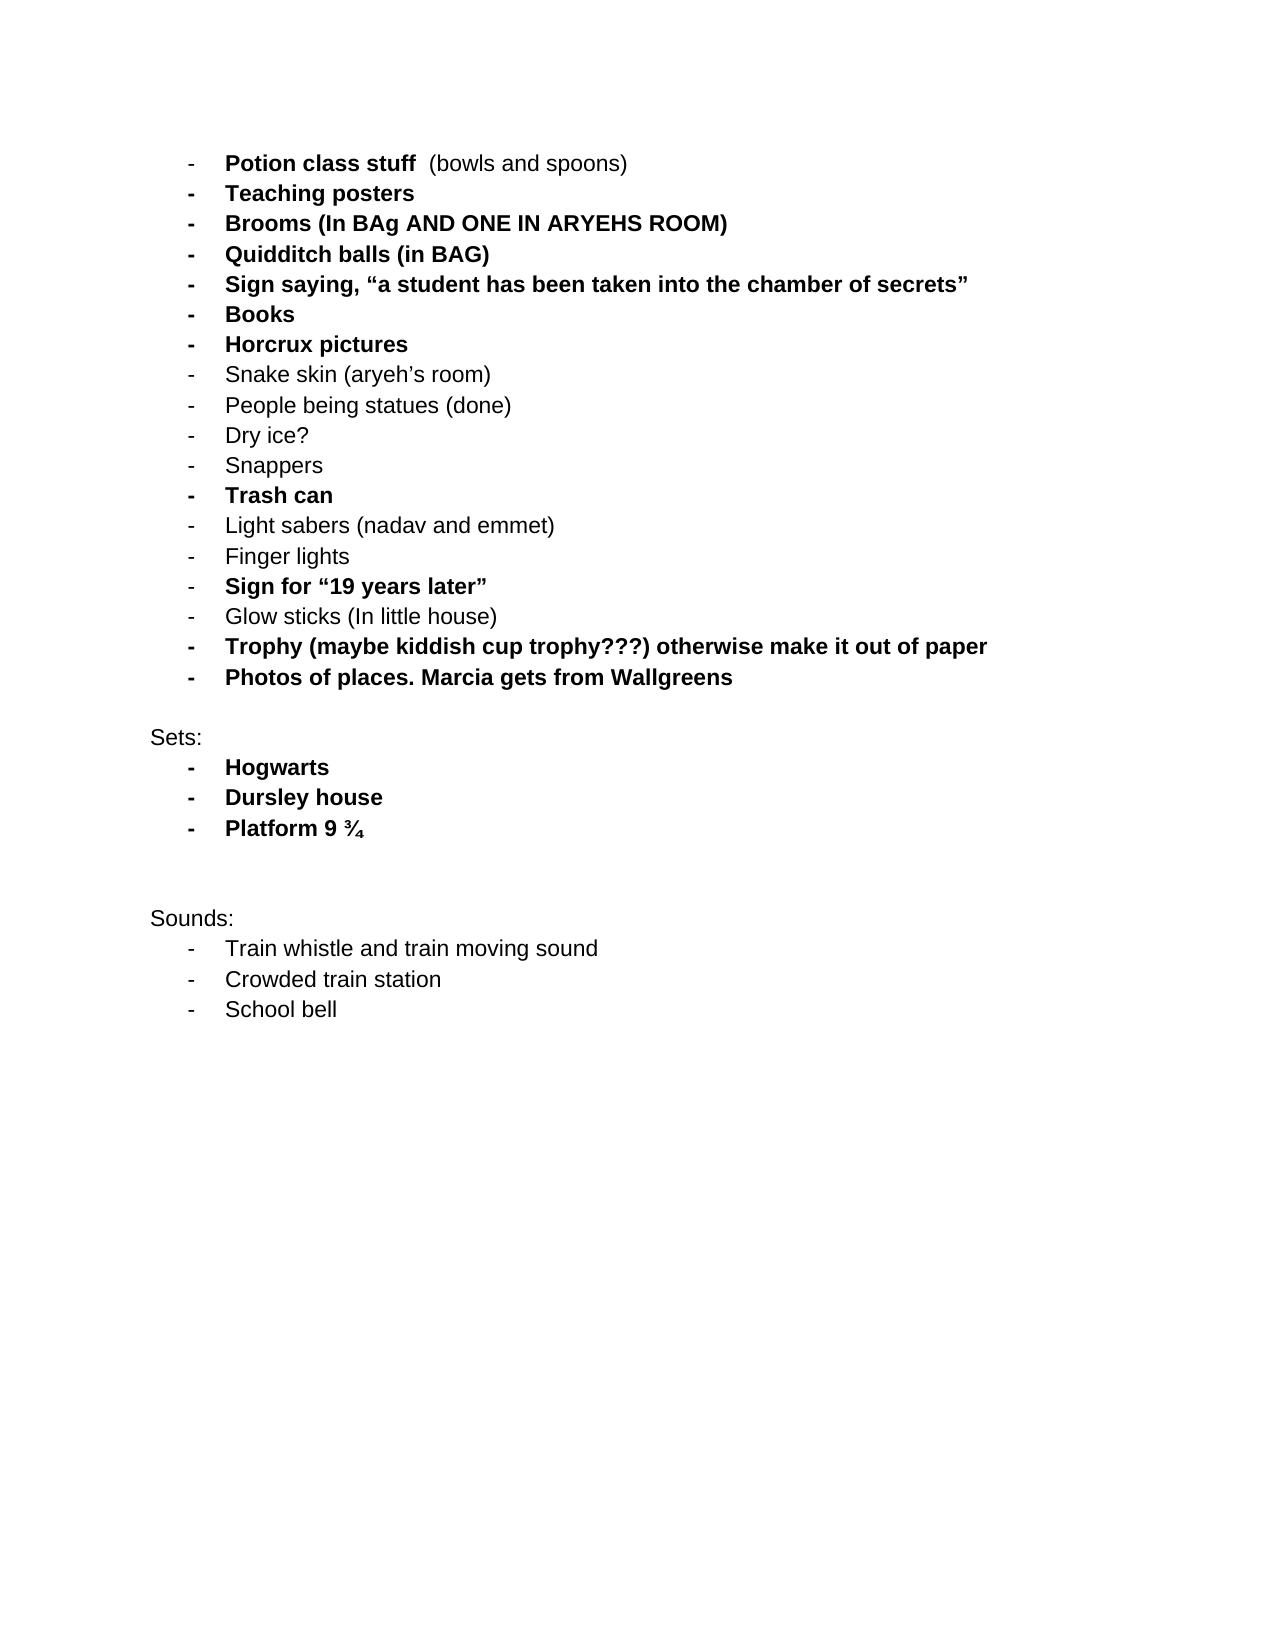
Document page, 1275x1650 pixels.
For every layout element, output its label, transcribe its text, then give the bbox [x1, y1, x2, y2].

list Dursley house [187, 784, 1125, 811]
list Brooms (In BAg AND ONE IN ARYEHS ROOM) [187, 210, 1125, 237]
list Trophy (maybe kiddish cup trophy???) otherwise make it out of paper [187, 633, 1125, 660]
list Snappers [187, 452, 1125, 478]
list Potion class stuff (bowls and spoons) [187, 150, 1125, 176]
list People being statues (done) [187, 392, 1125, 418]
text Sets: [150, 724, 1125, 750]
list Finger lights [187, 543, 1125, 569]
list Train whistle and train moving sound [187, 935, 1125, 962]
list Teaching posters [187, 180, 1125, 207]
list Glow sticks (In little house) [187, 603, 1125, 629]
list Photos of places. Marcia gets from Wallgreens [187, 663, 1125, 690]
list Hogwarts [187, 754, 1125, 781]
list Trash can [187, 482, 1125, 509]
list Snake skin (aryeh’s room) [187, 361, 1125, 388]
list Quidditch balls (in BAG) [187, 241, 1125, 267]
list Sign saying, “a student has been taken into the chamber of secrets” [187, 271, 1125, 297]
list Sign for “19 years later” [187, 573, 1125, 599]
list Dry ice? [187, 422, 1125, 448]
list Horcrux pictures [187, 331, 1125, 358]
list Crowded train station [187, 966, 1125, 992]
text Sounds: [150, 905, 1125, 932]
list School bell [187, 996, 1125, 1022]
list Books [187, 301, 1125, 327]
list Platform 9 ¾ [187, 814, 1125, 841]
list Light sabers (nadav and emmet) [187, 512, 1125, 539]
